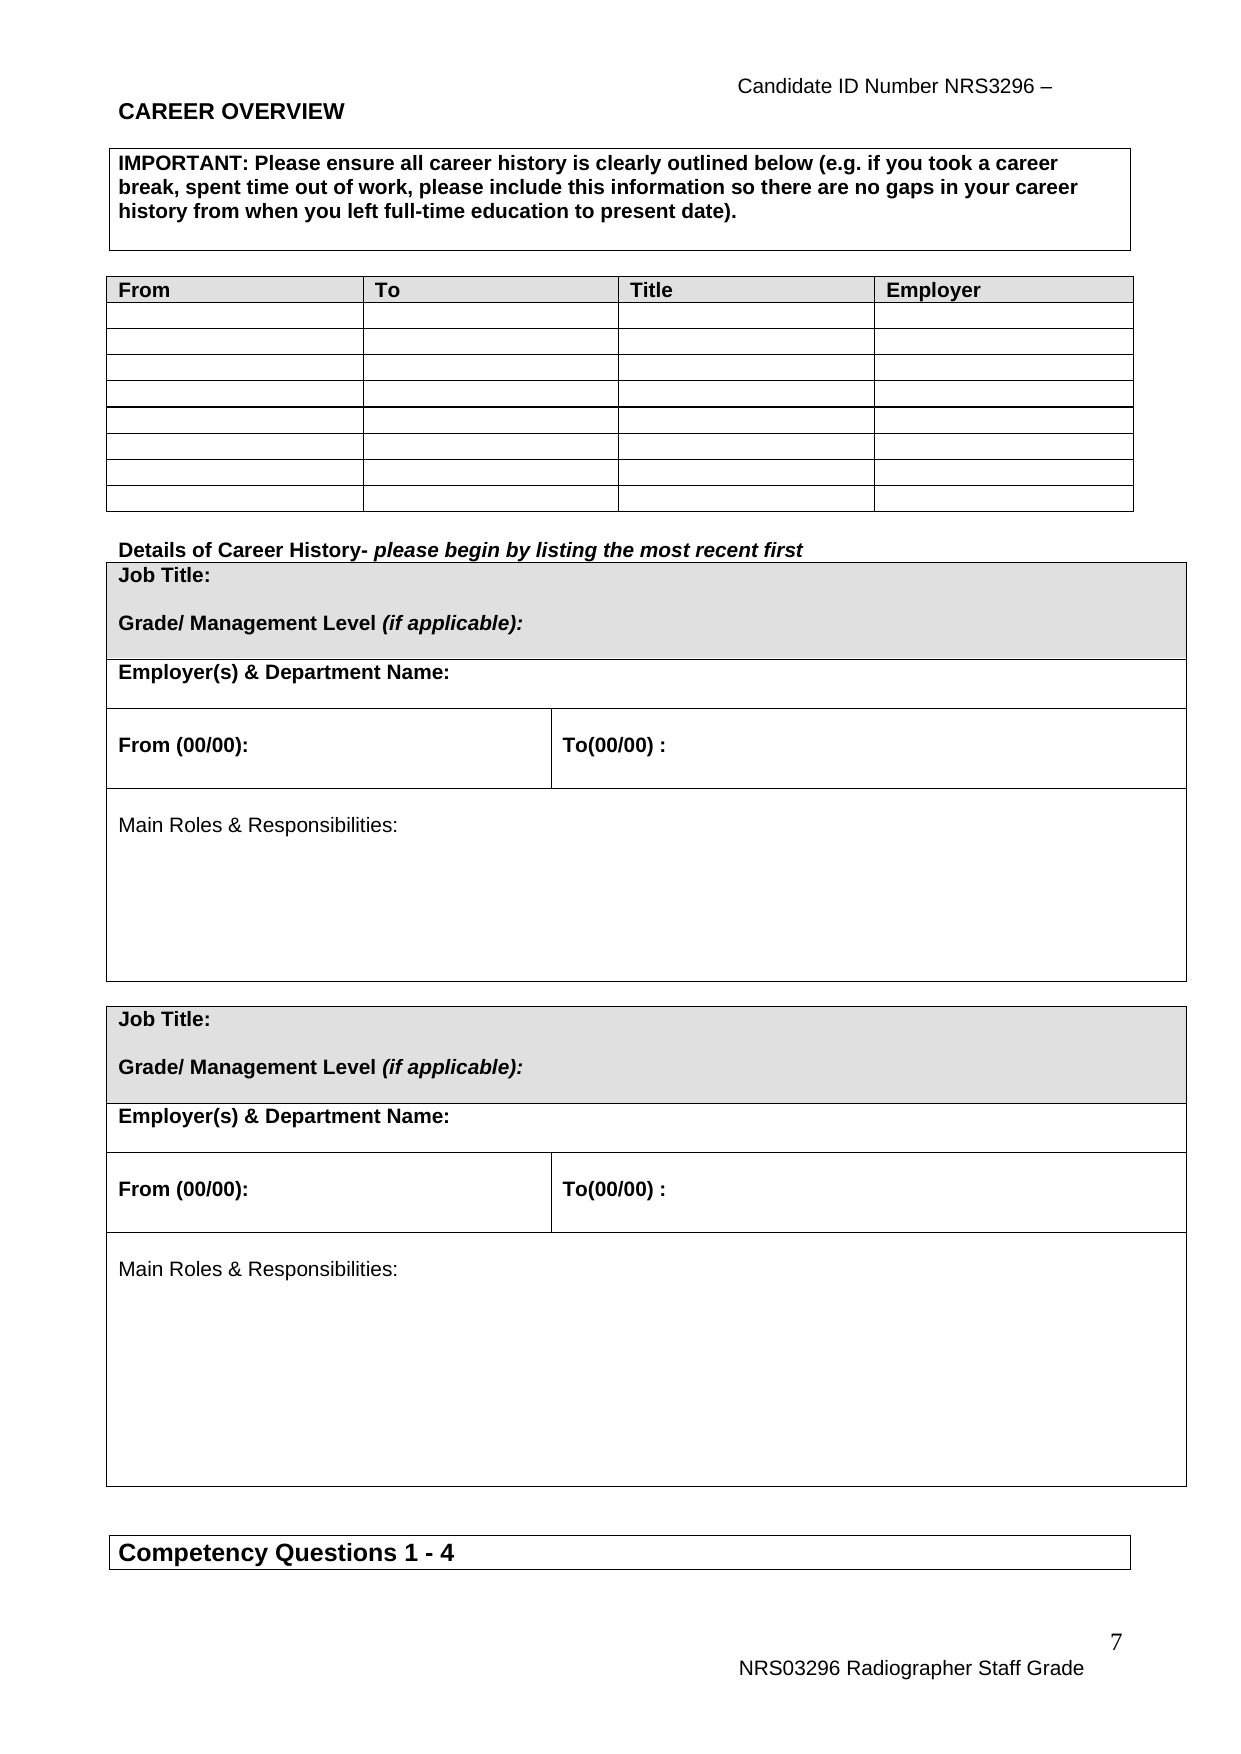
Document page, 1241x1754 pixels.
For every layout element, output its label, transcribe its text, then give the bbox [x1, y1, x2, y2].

table_cell Employer(s) & Department Name: [107, 1104, 1186, 1152]
table_cell [875, 355, 1133, 380]
table_cell [107, 408, 363, 432]
table_header From [107, 277, 363, 302]
table_cell [875, 486, 1133, 511]
table_cell [619, 486, 874, 511]
table_cell [619, 460, 874, 484]
table_cell [364, 329, 618, 354]
table_cell [875, 434, 1133, 458]
table_cell To(00/00) : [552, 709, 1186, 788]
table_cell [619, 434, 874, 458]
text Details of Career History- please begin by listing the most recent first [118, 537, 1122, 562]
table_cell [107, 434, 363, 458]
table_cell [107, 329, 363, 354]
table_header Job Title: Grade/ Management Level (if applicable): [107, 1007, 1186, 1103]
table_cell [619, 355, 874, 380]
table_cell Employer(s) & Department Name: [107, 660, 1186, 707]
table_cell [619, 329, 874, 354]
table_cell [364, 381, 618, 406]
table_cell [875, 460, 1133, 484]
table_cell From (00/00): [107, 709, 551, 788]
table_cell [364, 408, 618, 432]
table_header To [364, 277, 618, 302]
table_cell [875, 303, 1133, 328]
table_cell [107, 303, 363, 328]
table_cell [875, 329, 1133, 354]
subtitle Competency Questions 1 - 4 [110, 1536, 1130, 1569]
table_cell [364, 303, 618, 328]
table_cell From (00/00): [107, 1153, 551, 1232]
table_cell [107, 381, 363, 406]
table_cell [364, 434, 618, 458]
table_cell [619, 408, 874, 432]
table_cell [619, 381, 874, 406]
table_cell To(00/00) : [552, 1153, 1186, 1232]
table_header Title [619, 277, 874, 302]
table_cell [364, 355, 618, 380]
table_cell [875, 381, 1133, 406]
text CAREER OVERVIEW [118, 98, 1122, 124]
table_cell Main Roles & Responsibilities: [107, 1233, 1186, 1486]
table_cell [364, 486, 618, 511]
table_cell [107, 355, 363, 380]
table_cell [364, 460, 618, 484]
table_cell [619, 303, 874, 328]
table_cell Main Roles & Responsibilities: [107, 789, 1186, 981]
table_header Employer [875, 277, 1133, 302]
table_header Job Title: Grade/ Management Level (if applicable): [107, 563, 1186, 658]
table_cell [875, 408, 1133, 432]
table_cell [107, 460, 363, 484]
text IMPORTANT: Please ensure all career history is clearly outlined below (e.g. if you took a career break, spent time out of work, please include this information so there are no gaps in your career history from when you left full-time education to present date). [110, 149, 1130, 223]
table_cell [107, 486, 363, 511]
